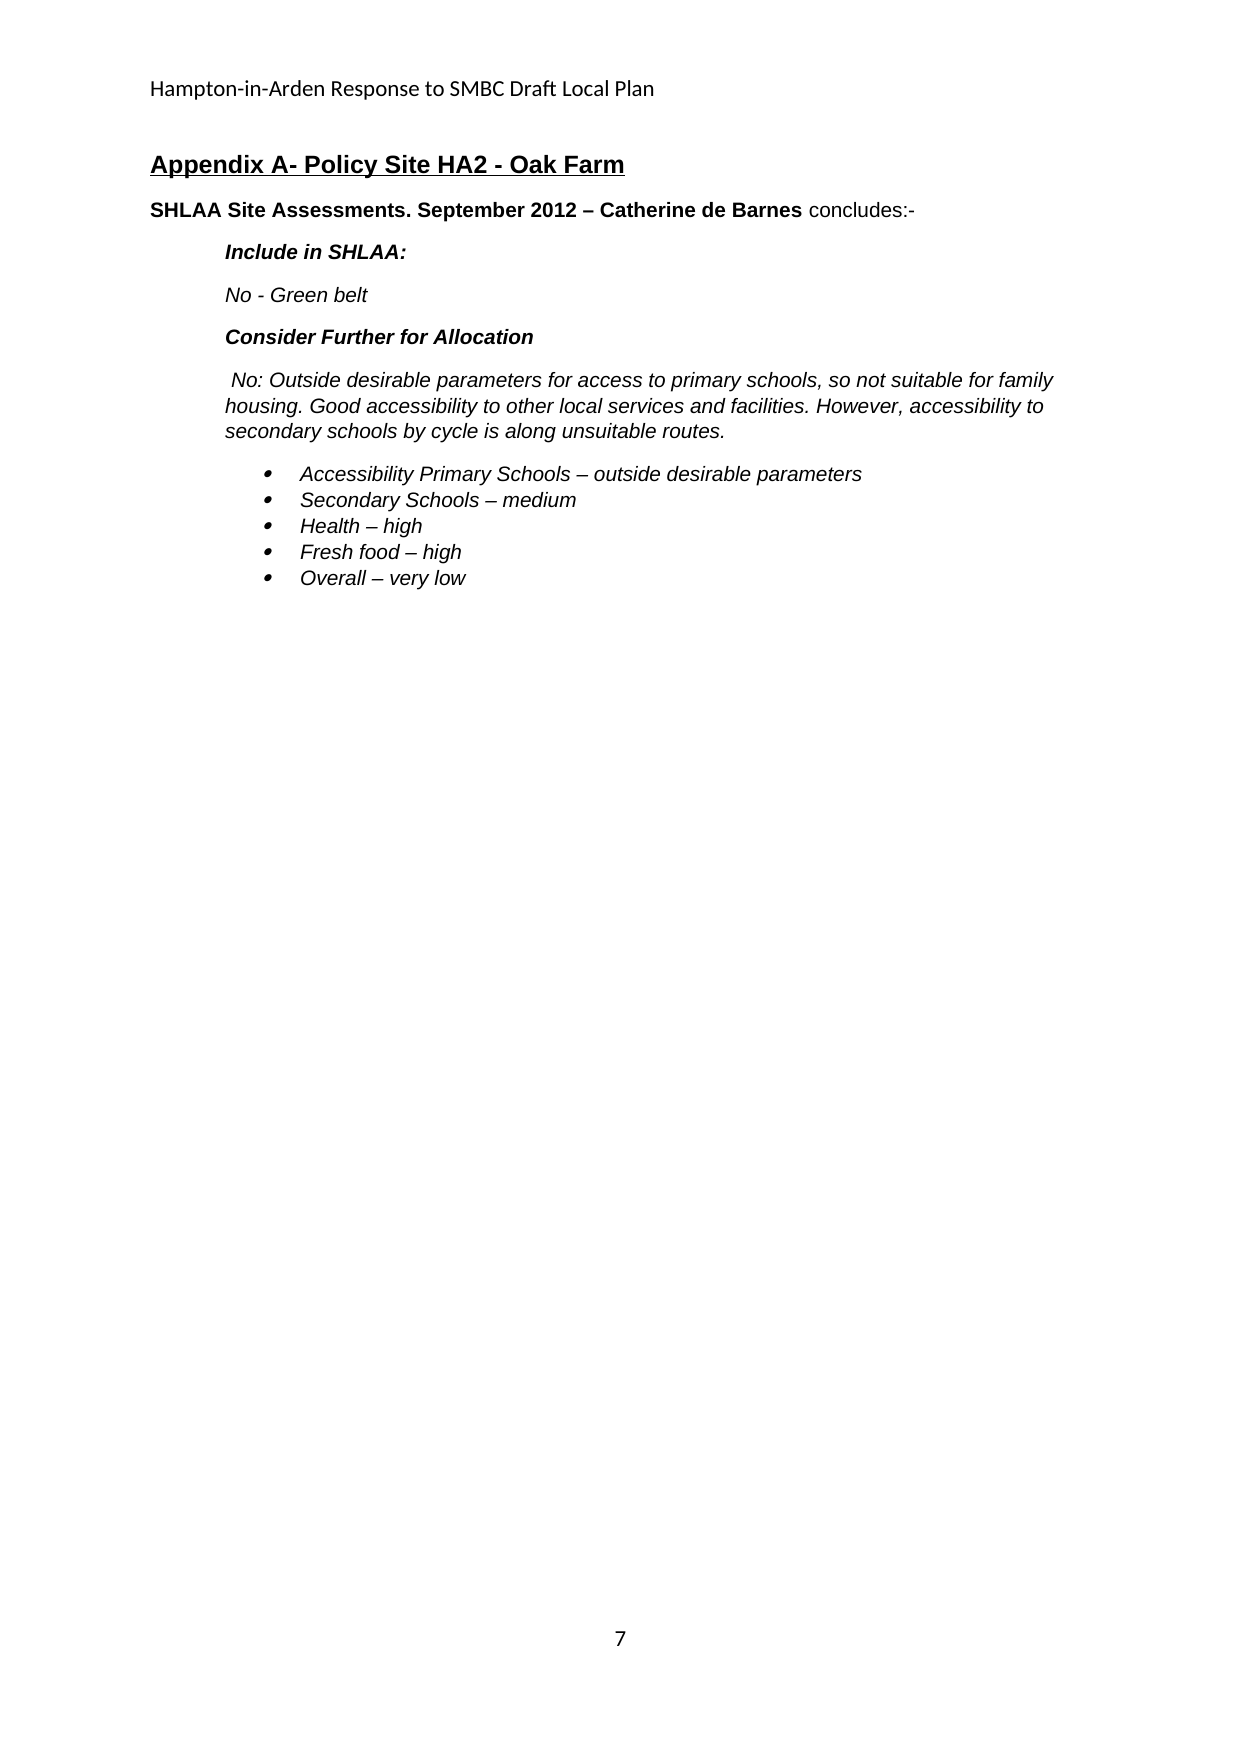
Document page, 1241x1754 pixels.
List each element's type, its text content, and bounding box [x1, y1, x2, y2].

text Consider Further for Allocation [225, 325, 1090, 349]
list Overall – very low [262, 566, 1090, 590]
list Secondary Schools – medium [262, 488, 1090, 512]
text Appendix A- Policy Site HA2 - Oak Farm [150, 150, 1090, 179]
text SHLAA Site Assessments. September 2012 – Catherine de Barnes concludes:- [150, 198, 1090, 222]
list Fresh food – high [262, 540, 1090, 564]
list Accessibility Primary Schools – outside desirable parameters [262, 462, 1090, 486]
text Include in SHLAA: [225, 240, 1090, 264]
list Health – high [262, 514, 1090, 538]
text No: Outside desirable parameters for access to primary schools, so not suitable for family housing. Good accessibility to other local services and facilities. However, accessibility to secondary schools by cycle is along unsuitable routes. [225, 368, 1090, 443]
text No - Green belt [225, 283, 1090, 307]
